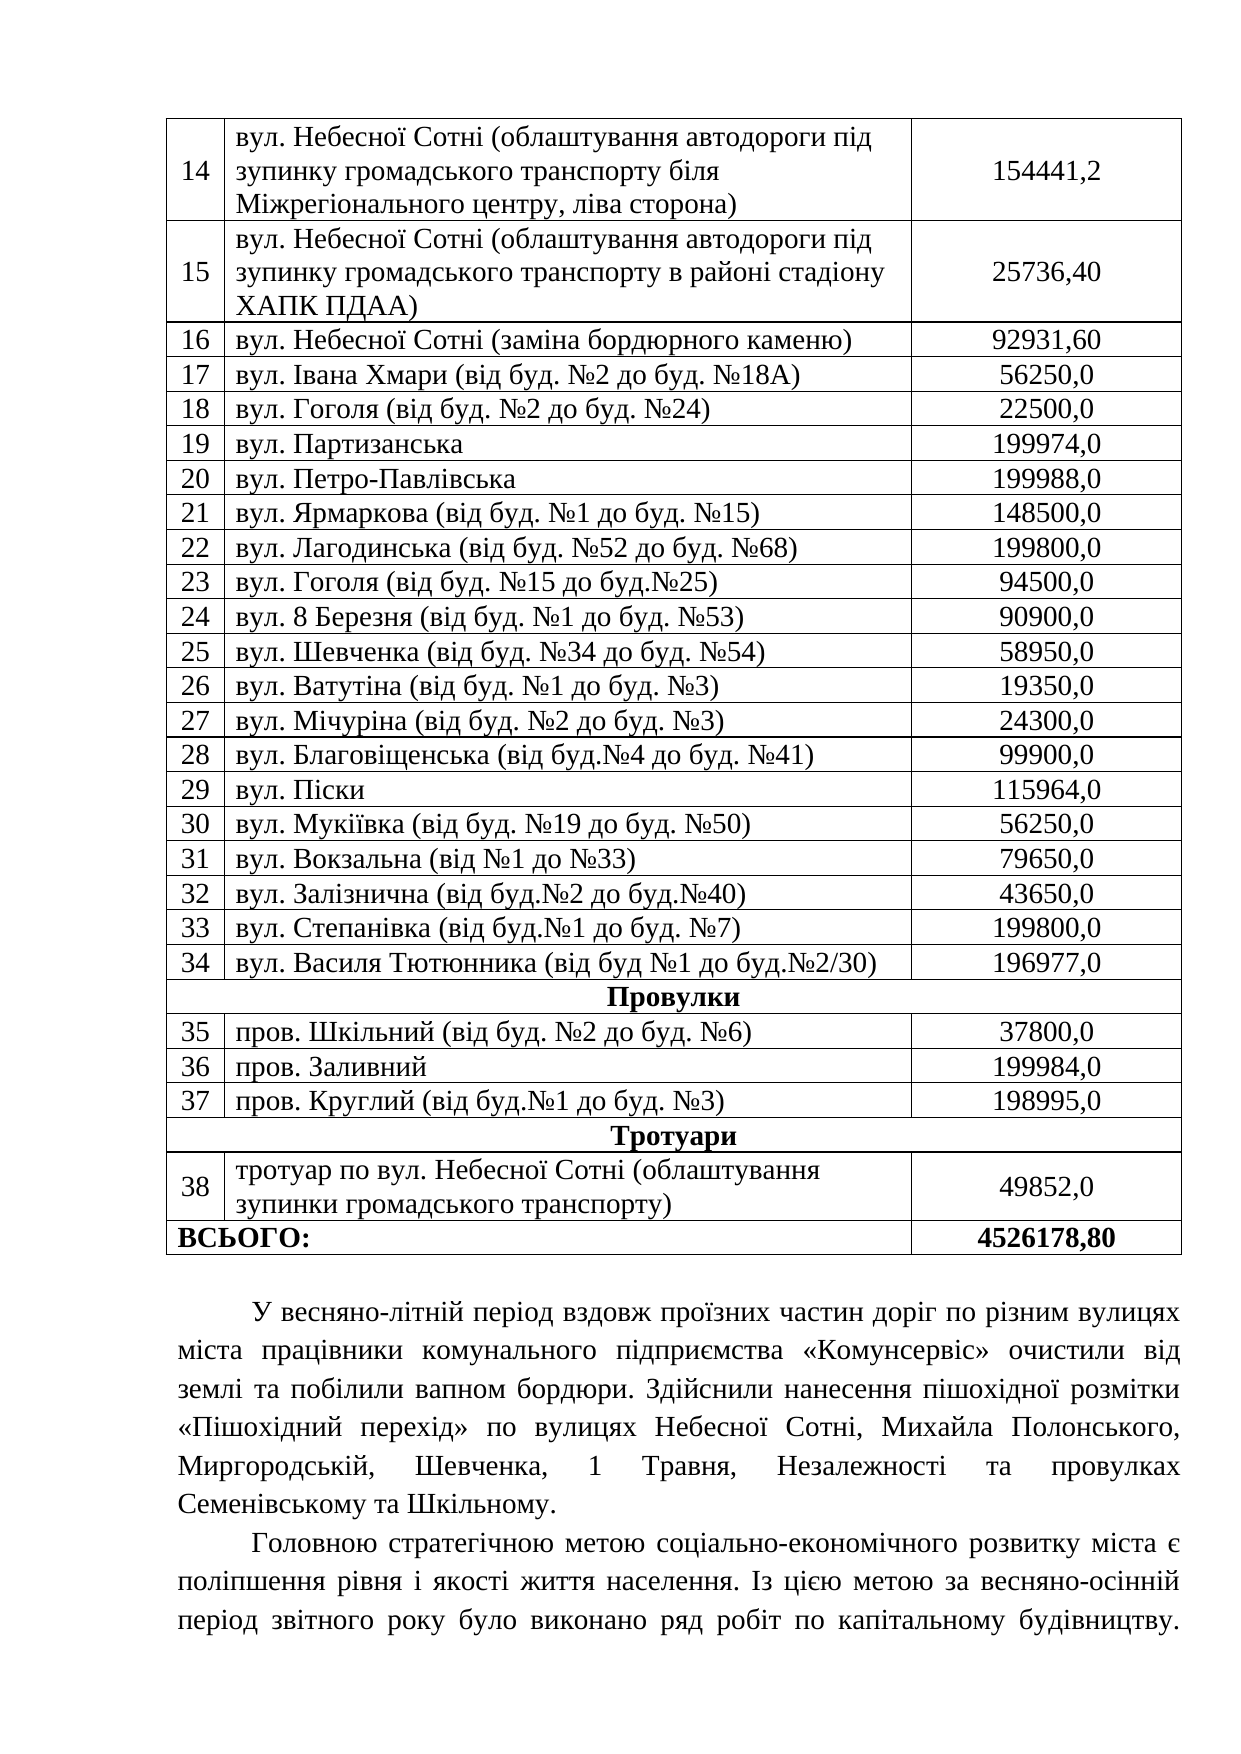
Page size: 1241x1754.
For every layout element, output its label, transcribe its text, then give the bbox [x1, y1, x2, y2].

table_cell вул. Піски [225, 772, 911, 806]
table_cell 20 [167, 461, 224, 494]
table_cell 19350,0 [912, 668, 1181, 702]
table_cell 17 [167, 357, 224, 391]
table_cell тротуар по вул. Небесної Сотні (облаштування зупинки громадського транспорту) [225, 1153, 911, 1219]
table_cell 25736,40 [912, 221, 1181, 321]
table_cell вул. Мукіївка (від буд. №19 до буд. №50) [225, 807, 911, 840]
table_cell 33 [167, 910, 224, 944]
table_cell вул. Благовіщенська (від буд.№4 до буд. №41) [225, 738, 911, 771]
table_cell 199974,0 [912, 426, 1181, 460]
table_cell 32 [167, 876, 224, 909]
table_cell 18 [167, 392, 224, 425]
table_cell 56250,0 [912, 807, 1181, 840]
table_cell вул. Небесної Сотні (облаштування автодороги під зупинку громадського транспорту біля Міжрегіонального центру, ліва сторона) [225, 119, 911, 220]
table_cell 31 [167, 841, 224, 875]
table_cell пров. Заливний [225, 1049, 911, 1082]
table_cell 22 [167, 530, 224, 563]
table_cell 26 [167, 668, 224, 702]
table_cell 36 [167, 1049, 224, 1082]
table_cell 28 [167, 738, 224, 771]
table_cell 16 [167, 323, 224, 356]
table_cell вул. 8 Березня (від буд. №1 до буд. №53) [225, 599, 911, 633]
table_cell вул. Залізнична (від буд.№2 до буд.№40) [225, 876, 911, 909]
table_cell вул. Ватутіна (від буд. №1 до буд. №3) [225, 668, 911, 702]
table_cell вул. Лагодинська (від буд. №52 до буд. №68) [225, 530, 911, 563]
table_cell ВСЬОГО: [167, 1221, 911, 1254]
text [177, 1525, 1181, 1636]
table_cell Провулки [167, 980, 1181, 1013]
table_cell вул. Гоголя (від буд. №2 до буд. №24) [225, 392, 911, 425]
table_cell 49852,0 [912, 1153, 1181, 1219]
table_cell 199800,0 [912, 530, 1181, 563]
table_cell 24 [167, 599, 224, 633]
table_cell 199988,0 [912, 461, 1181, 494]
table_cell 90900,0 [912, 599, 1181, 633]
table_cell 56250,0 [912, 357, 1181, 391]
table_cell пров. Шкільний (від буд. №2 до буд. №6) [225, 1014, 911, 1048]
table_cell вул. Ярмаркова (від буд. №1 до буд. №15) [225, 495, 911, 529]
table_cell вул. Партизанська [225, 426, 911, 460]
table_cell вул. Василя Тютюнника (від буд №1 до буд.№2/30) [225, 945, 911, 978]
table_cell 38 [167, 1153, 224, 1219]
table_cell 58950,0 [912, 634, 1181, 667]
table_cell 23 [167, 565, 224, 598]
table_cell 79650,0 [912, 841, 1181, 875]
table_cell 27 [167, 703, 224, 736]
table_cell 25 [167, 634, 224, 667]
table_cell 4526178,80 [912, 1221, 1181, 1254]
table_cell 22500,0 [912, 392, 1181, 425]
table_cell 21 [167, 495, 224, 529]
text У весняно-літній період вздовж проїзних частин доріг по різним вулицях міста працівники комунального підприємства «Комунсервіс» очистили від землі та побілили вапном бордюри. Здійснили нанесення пішохідної розмітки «Пішохідний перехід» по вулицях Небесної Сотні, Михайла Полонського, Миргородській, Шевченка, 1 Травня, Незалежності та провулках Семенівському та Шкільному. [177, 1294, 1181, 1520]
table_cell 92931,60 [912, 323, 1181, 356]
table_cell 37800,0 [912, 1014, 1181, 1048]
table_cell 14 [167, 119, 224, 220]
table_cell 196977,0 [912, 945, 1181, 978]
table_cell 43650,0 [912, 876, 1181, 909]
table_cell 35 [167, 1014, 224, 1048]
table_cell 99900,0 [912, 738, 1181, 771]
table_cell 199984,0 [912, 1049, 1181, 1082]
table_cell вул. Петро-Павлівська [225, 461, 911, 494]
table_cell вул. Шевченка (від буд. №34 до буд. №54) [225, 634, 911, 667]
table_cell 199800,0 [912, 910, 1181, 944]
table_cell вул. Степанівка (від буд.№1 до буд. №7) [225, 910, 911, 944]
table_cell 30 [167, 807, 224, 840]
table_cell Тротуари [167, 1118, 1181, 1151]
table_cell 19 [167, 426, 224, 460]
table_cell 24300,0 [912, 703, 1181, 736]
table_cell вул. Гоголя (від буд. №15 до буд.№25) [225, 565, 911, 598]
table_cell вул. Мічуріна (від буд. №2 до буд. №3) [225, 703, 911, 736]
table_cell 15 [167, 221, 224, 321]
table_cell вул. Небесної Сотні (облаштування автодороги під зупинку громадського транспорту в районі стадіону ХАПК ПДАА) [225, 221, 911, 321]
table_cell пров. Круглий (від буд.№1 до буд. №3) [225, 1083, 911, 1117]
table_cell 29 [167, 772, 224, 806]
table_cell 148500,0 [912, 495, 1181, 529]
table_cell 115964,0 [912, 772, 1181, 806]
table_cell вул. Вокзальна (від №1 до №33) [225, 841, 911, 875]
table_cell 34 [167, 945, 224, 978]
table_cell 37 [167, 1083, 224, 1117]
table_cell 154441,2 [912, 119, 1181, 220]
table_cell вул. Івана Хмари (від буд. №2 до буд. №18А) [225, 357, 911, 391]
table_cell вул. Небесної Сотні (заміна бордюрного каменю) [225, 323, 911, 356]
table_cell 94500,0 [912, 565, 1181, 598]
table_cell 198995,0 [912, 1083, 1181, 1117]
